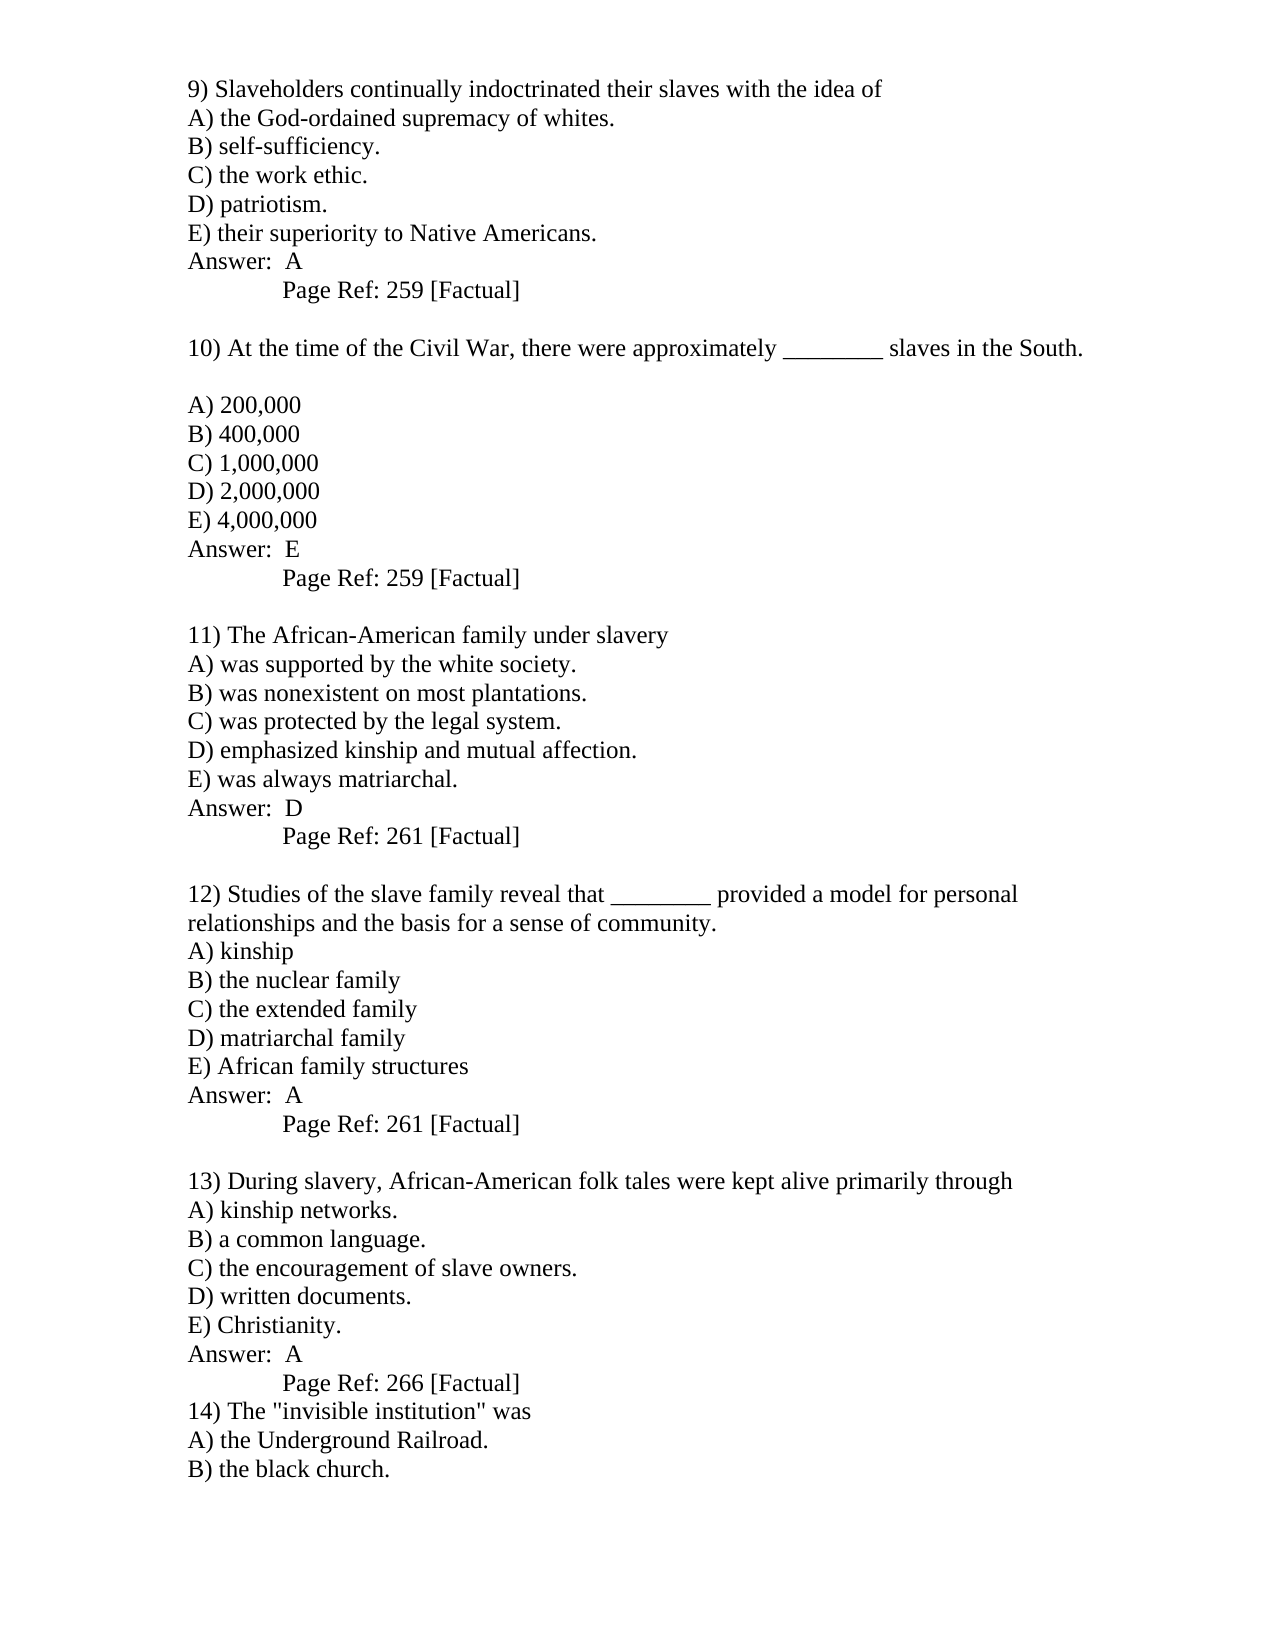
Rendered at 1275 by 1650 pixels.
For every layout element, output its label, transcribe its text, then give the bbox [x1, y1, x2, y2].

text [187, 1396, 1087, 1483]
text 12) Studies of the slave family reveal that ________ provided a model for personal relationships and the basis for a sense of community. A) kinship B) the nuclear family C) the extended family D) matriarchal family E) African family structures Answer: A Page Ref: 261 [Factual] [187, 850, 1087, 1138]
text 10) At the time of the Civil War, there were approximately ________ slaves in the South. A) 200,000 B) 400,000 C) 1,000,000 D) 2,000,000 E) 4,000,000 Answer: E [187, 304, 1087, 563]
text 11) The African-American family under slavery A) was supported by the white society. B) was nonexistent on most plantations. C) was protected by the legal system. D) emphasized kinship and mutual affection. E) was always matriarchal. Answer: D Page Ref: 261 [Factual] [187, 620, 1087, 850]
text 9) Slaveholders continually indoctrinated their slaves with the idea of A) the God-ordained supremacy of whites. B) self-sufficiency. C) the work ethic. D) patriotism. E) their superiority to Native Americans. Answer: A Page Ref: 259 [Factual] [187, 74, 1087, 304]
text Page Ref: 259 [Factual] [187, 563, 1087, 591]
text 13) During slavery, African-American folk tales were kept alive primarily through A) kinship networks. B) a common language. C) the encouragement of slave owners. D) written documents. E) Christianity. Answer: A Page Ref: 266 [Factual] [187, 1138, 1087, 1396]
